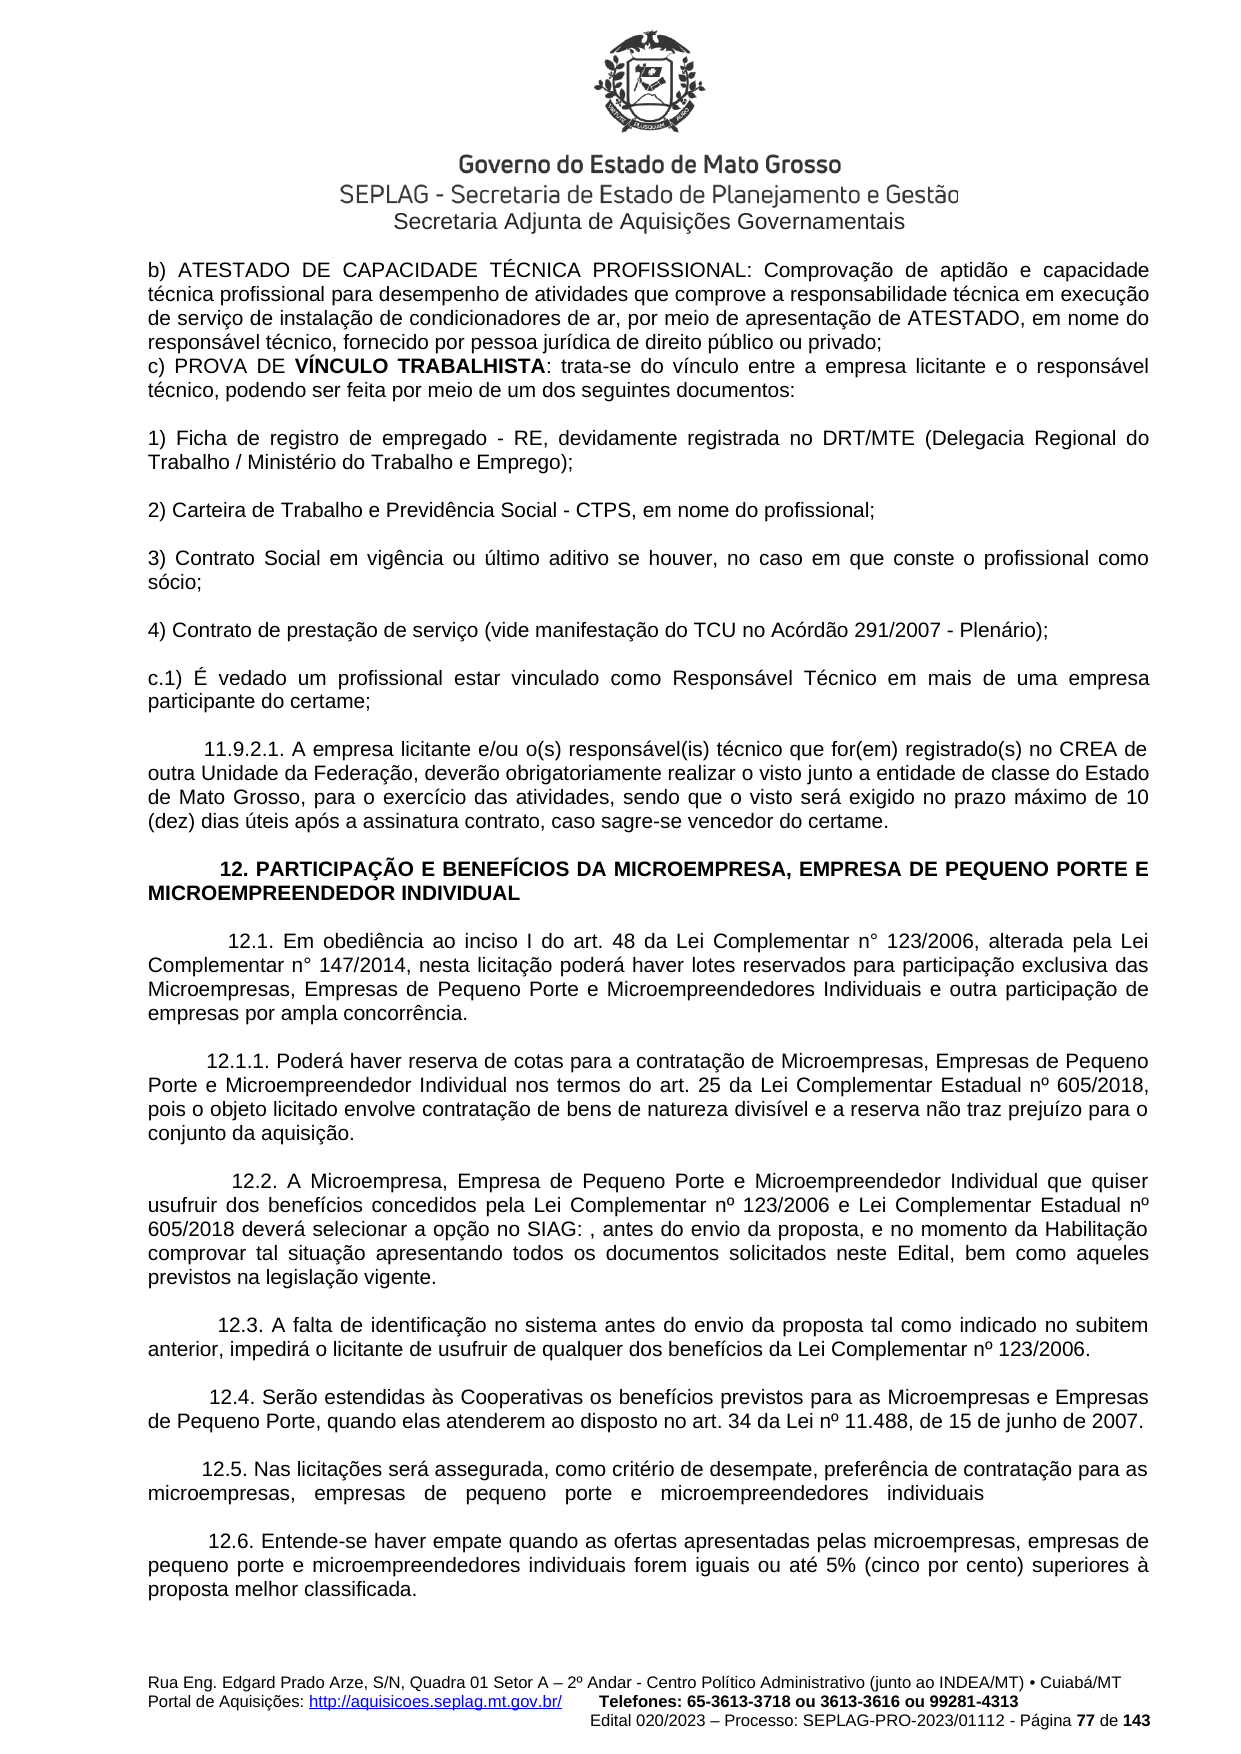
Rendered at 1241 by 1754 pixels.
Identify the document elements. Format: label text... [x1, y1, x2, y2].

text 2) Carteira de Trabalho e Previdência Social - CTPS, em nome do profissional; [148, 498, 1150, 522]
text 12.1. Em obediência ao inciso I do art. 48 da Lei Complementar n° 123/2006, alterada pela Lei Complementar n° 147/2014, nesta licitação poderá haver lotes reservados para participação exclusiva das Microempresas, Empresas de Pequeno Porte e Microempreendedores Individuais e outra participação de empresas por ampla concorrência. [148, 929, 1150, 1025]
text 12.2. A Microempresa, Empresa de Pequeno Porte e Microempreendedor Individual que quiser usufruir dos benefícios concedidos pela Lei Complementar nº 123/2006 e Lei Complementar Estadual nº 605/2018 deverá selecionar a opção no SIAG: , antes do envio da proposta, e no momento da Habilitação comprovar tal situação apresentando todos os documentos solicitados neste Edital, bem como aqueles previstos na legislação vigente. [148, 1169, 1150, 1289]
text 11.9.2.1. A empresa licitante e/ou o(s) responsável(is) técnico que for(em) registrado(s) no CREA de outra Unidade da Federação, deverão obrigatoriamente realizar o visto junto a entidade de classe do Estado de Mato Grosso, para o exercício das atividades, sendo que o visto será exigido no prazo máximo de 10 (dez) dias úteis após a assinatura contrato, caso sagre-se vencedor do certame. [148, 737, 1150, 833]
text 3) Contrato Social em vigência ou último aditivo se houver, no caso em que conste o profissional como sócio; [148, 546, 1150, 593]
text 12.5. Nas licitações será assegurada, como critério de desempate, preferência de contratação para as microempresas, empresas de pequeno porte e microempreendedores individuais [148, 1457, 1150, 1529]
text 12.3. A falta de identificação no sistema antes do envio da proposta tal como indicado no subitem anterior, impedirá o licitante de usufruir de qualquer dos benefícios da Lei Complementar nº 123/2006. [148, 1313, 1150, 1361]
text 12. PARTICIPAÇÃO E BENEFÍCIOS DA MICROEMPRESA, EMPRESA DE PEQUENO PORTE E MICROEMPREENDEDOR INDIVIDUAL [148, 857, 1150, 905]
text c) PROVA DE VÍNCULO TRABALHISTA: trata-se do vínculo entre a empresa licitante e o responsável técnico, podendo ser feita por meio de um dos seguintes documentos: [148, 354, 1150, 402]
text c.1) É vedado um profissional estar vinculado como Responsável Técnico em mais de uma empresa participante do certame; [148, 665, 1150, 713]
picture [340, 29, 958, 208]
text 12.6. Entende-se haver empate quando as ofertas apresentadas pelas microempresas, empresas de pequeno porte e microempreendedores individuais forem iguais ou até 5% (cinco por cento) superiores à proposta melhor classificada. [148, 1529, 1150, 1601]
text 4) Contrato de prestação de serviço (vide manifestação do TCU no Acórdão 291/2007 - Plenário); [148, 617, 1150, 641]
text b) ATESTADO DE CAPACIDADE TÉCNICA PROFISSIONAL: Comprovação de aptidão e capacidade técnica profissional para desempenho de atividades que comprove a responsabilidade técnica em execução de serviço de instalação de condicionadores de ar, por meio de apresentação de ATESTADO, em nome do responsável técnico, fornecido por pessoa jurídica de direito público ou privado; [148, 258, 1150, 354]
text 1) Ficha de registro de empregado - RE, devidamente registrada no DRT/MTE (Delegacia Regional do Trabalho / Ministério do Trabalho e Emprego); [148, 426, 1150, 474]
text 12.1.1. Poderá haver reserva de cotas para a contratação de Microempresas, Empresas de Pequeno Porte e Microempreendedor Individual nos termos do art. 25 da Lei Complementar Estadual nº 605/2018, pois o objeto licitado envolve contratação de bens de natureza divisível e a reserva não traz prejuízo para o conjunto da aquisição. [148, 1049, 1150, 1145]
text 12.4. Serão estendidas às Cooperativas os benefícios previstos para as Microempresas e Empresas de Pequeno Porte, quando elas atenderem ao disposto no art. 34 da Lei nº 11.488, de 15 de junho de 2007. [148, 1385, 1150, 1433]
